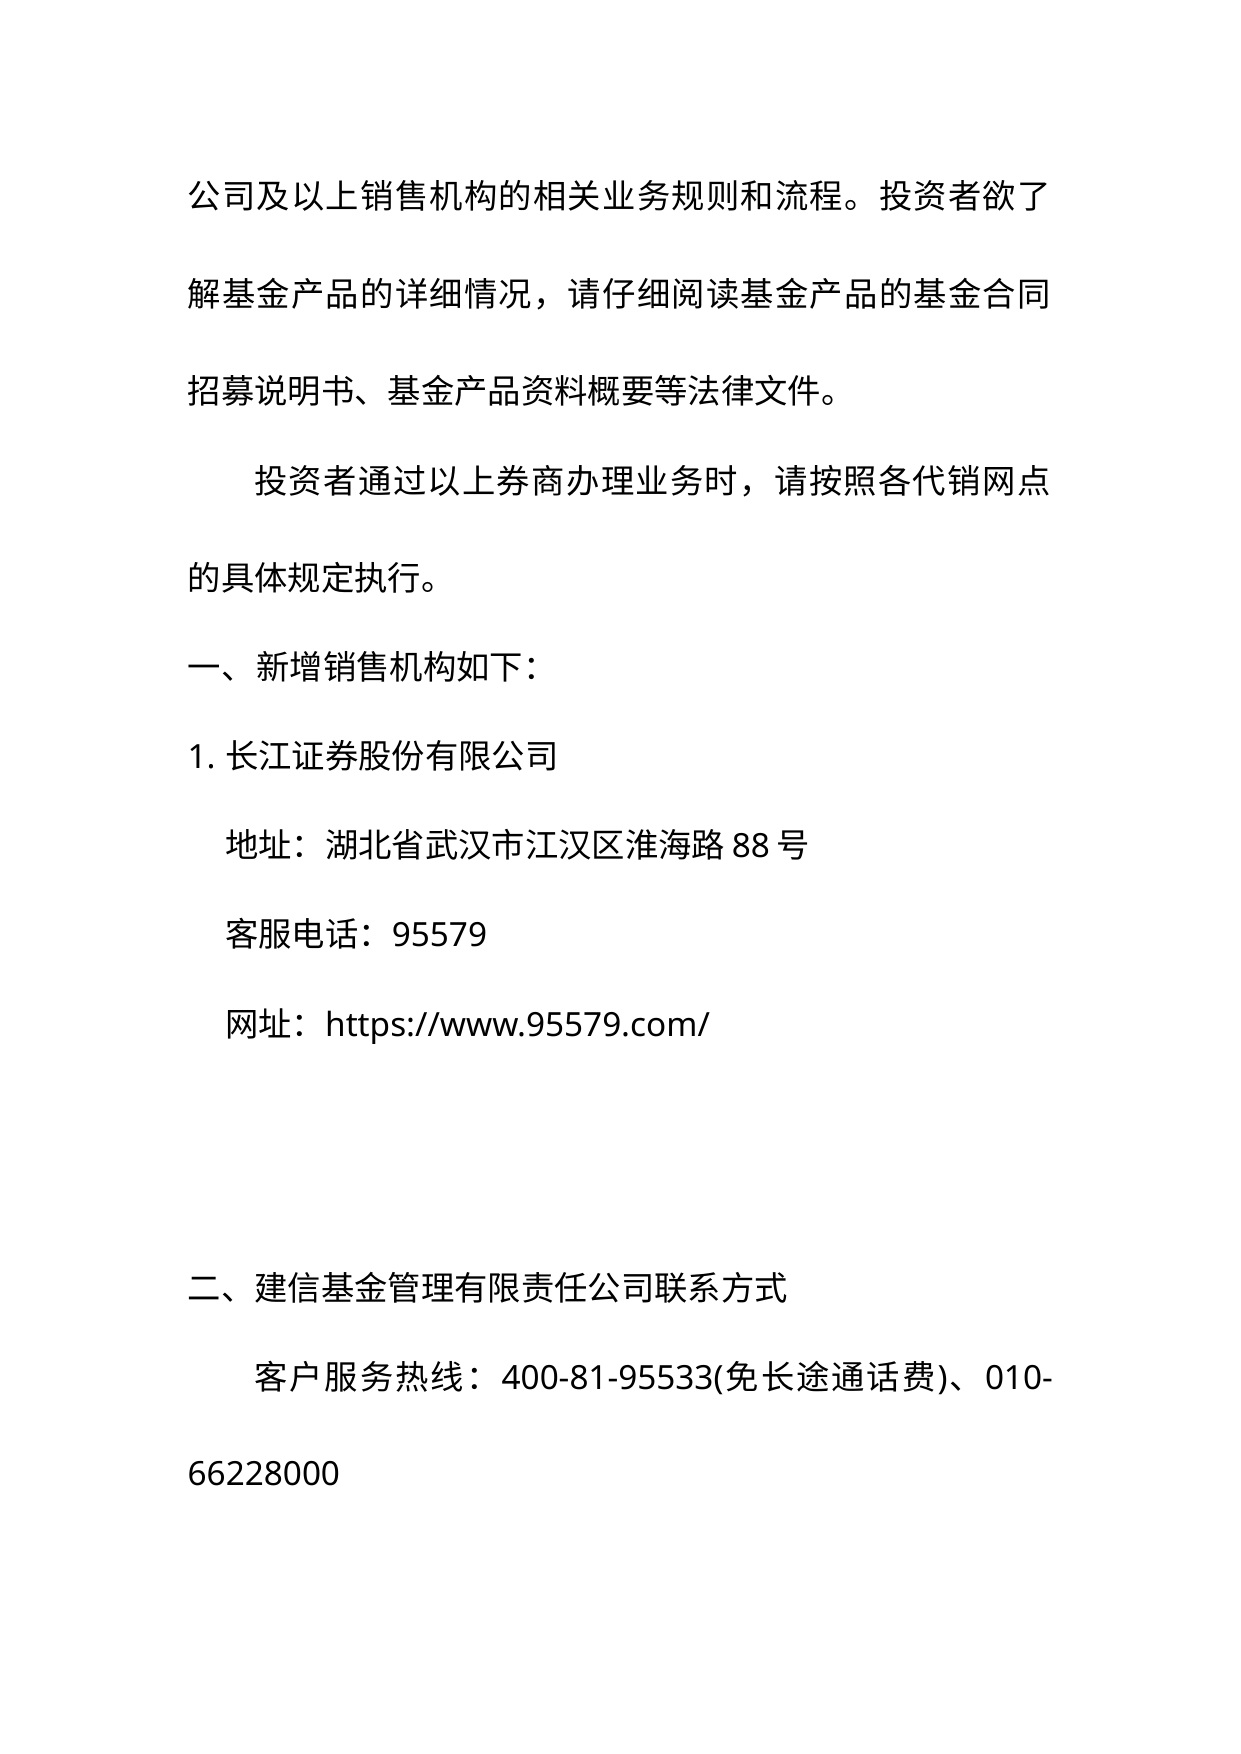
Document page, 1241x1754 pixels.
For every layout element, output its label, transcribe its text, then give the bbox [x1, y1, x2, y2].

text 客户服务热线：400-81-95533(免长途通话费)、010-66228000 [187, 1343, 1053, 1505]
list 新增销售机构如下： [187, 633, 1053, 698]
text 二、建信基金管理有限责任公司联系方式 [187, 1254, 1053, 1319]
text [187, 162, 1053, 422]
list 客服电话：95579 [225, 900, 1053, 965]
text 投资者通过以上券商办理业务时，请按照各代销网点的具体规定执行。 [187, 446, 1053, 608]
list 地址：湖北省武汉市江汉区淮海路88号 [225, 811, 1053, 876]
list 长江证券股份有限公司 [187, 722, 1053, 787]
list 网址：https://www.95579.com/ [225, 989, 1053, 1054]
